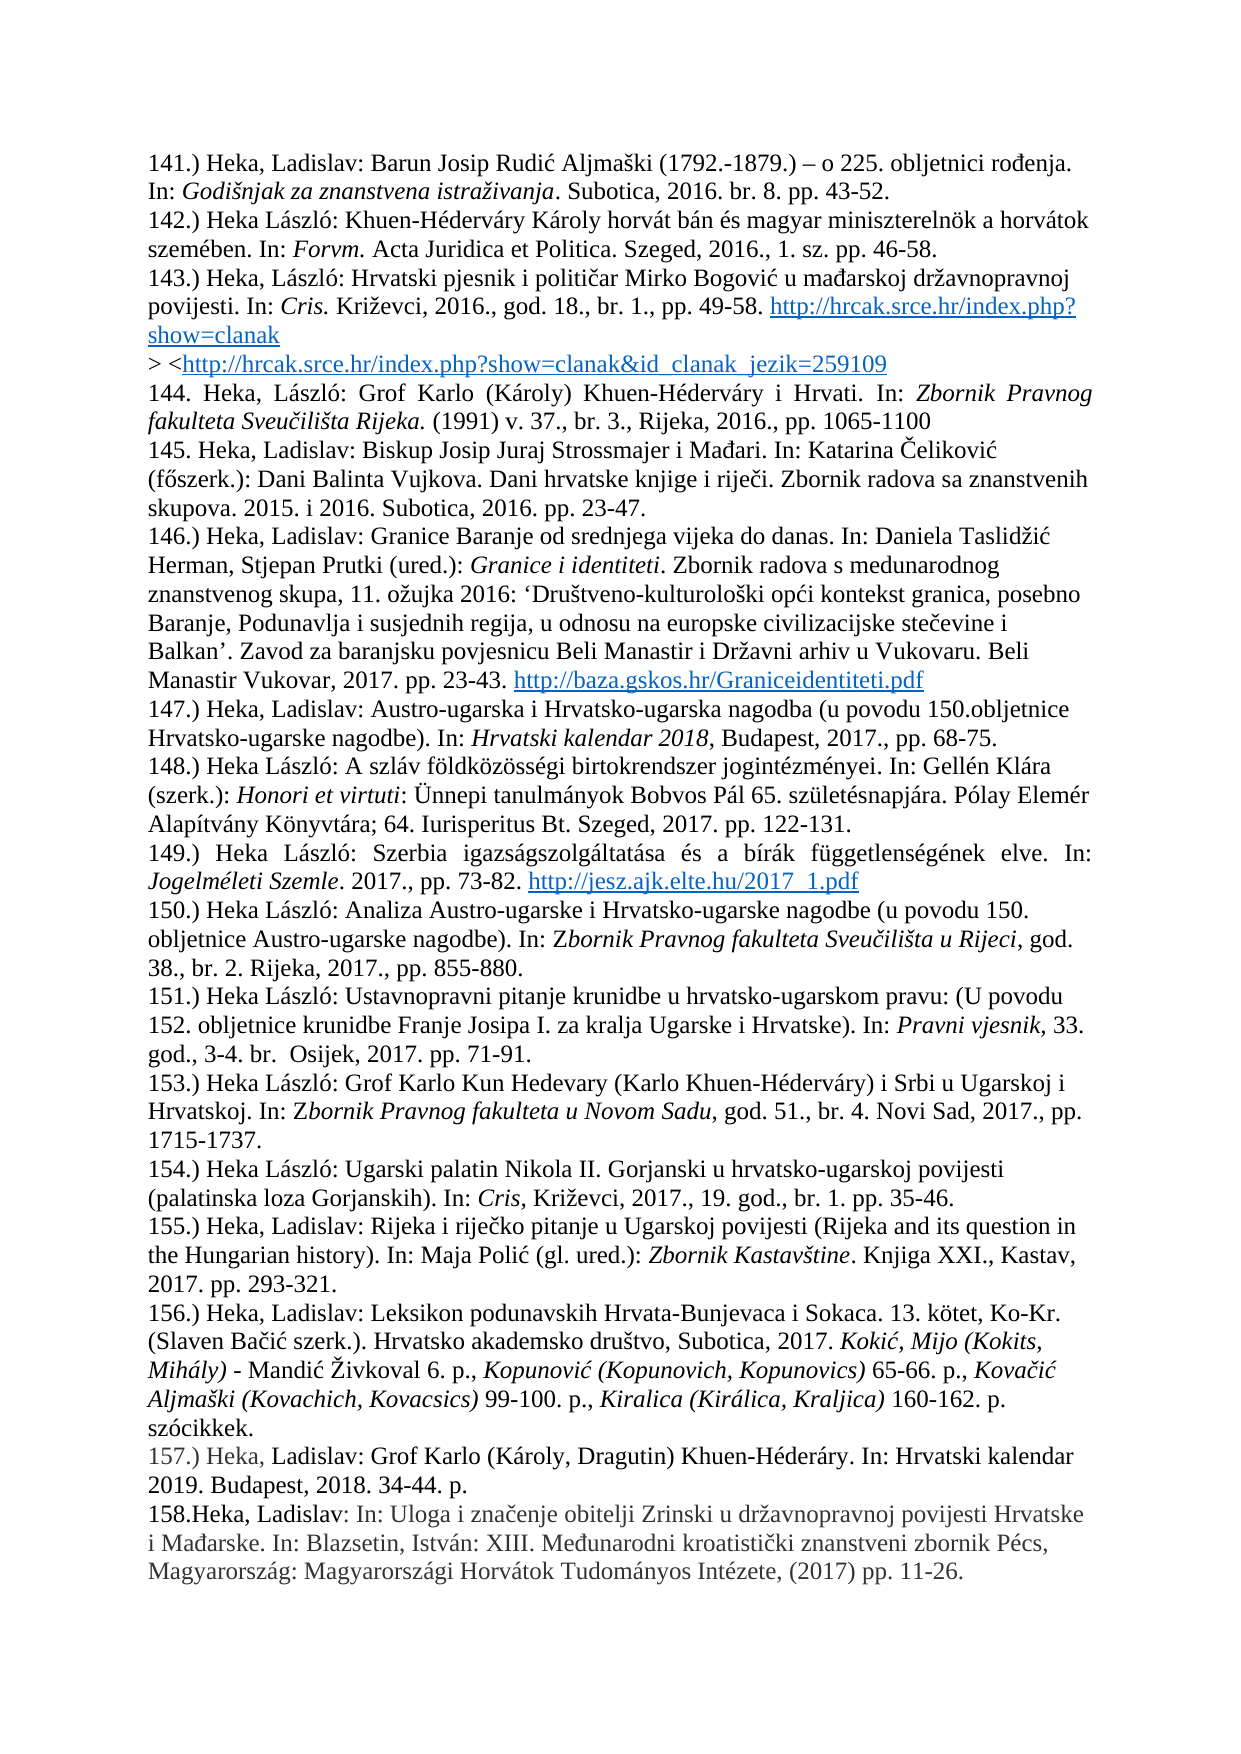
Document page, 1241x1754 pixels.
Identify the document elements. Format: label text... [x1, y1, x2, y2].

text 156.) Heka, Ladislav: Leksikon podunavskih Hrvata-Bunjevaca i Sokaca. 13. kötet, Ko-Kr. (Slaven Bačić szerk.). Hrvatsko akademsko društvo, Subotica, 2017. Kokić, Mijo (Kokits, Mihály) - Mandić Živkoval 6. p., Kopunović (Kopunovich, Kopunovics) 65-66. p., Kovačić Aljmaški (Kovachich, Kovacsics) 99-100. p., Kiralica (Királica, Kraljica) 160-162. p. szócikkek. [148, 1298, 1093, 1441]
text 144. Heka, László: Grof Karlo (Károly) Khuen-Héderváry i Hrvati. In: Zbornik Pravnog fakulteta Sveučilišta Rijeka. (1991) v. 37., br. 3., Rijeka, 2016., pp. 1065-1100 [148, 378, 1093, 435]
text 158.Heka, Ladislav: In: Uloga i značenje obitelji Zrinski u državnopravnoj povijesti Hrvatske i Mađarske. In: Blazsetin, István: XIII. Međunarodni kroatistički znanstveni zbornik Pécs, Magyarország: Magyarországi Horvátok Tudományos Intézete, (2017) pp. 11-26. [148, 1499, 1093, 1585]
text > <http://hrcak.srce.hr/index.php?show=clanak&id_clanak_jezik=259109 [148, 349, 1093, 378]
text 145. Heka, Ladislav: Biskup Josip Juraj Strossmajer i Mađari. In: Katarina Čeliković (főszerk.): Dani Balinta Vujkova. Dani hrvatske knjige i riječi. Zbornik radova sa znanstvenih skupova. 2015. i 2016. Subotica, 2016. pp. 23-47. [148, 435, 1093, 521]
text 147.) Heka, Ladislav: Austro-ugarska i Hrvatsko-ugarska nagodba (u povodu 150.obljetnice Hrvatsko-ugarske nagodbe). In: Hrvatski kalendar 2018, Budapest, 2017., pp. 68-75. [148, 694, 1093, 751]
text 141.) Heka, Ladislav: Barun Josip Rudić Aljmaški (1792.-1879.) – o 225. obljetnici rođenja. In: Godišnjak za znanstvena istraživanja. Subotica, 2016. br. 8. pp. 43-52. [148, 148, 1093, 205]
text 149.) Heka László: Szerbia igazságszolgáltatása és a bírák függetlenségének elve. In: Jogelméleti Szemle. 2017., pp. 73-82. http://jesz.ajk.elte.hu/2017_1.pdf [148, 838, 1093, 895]
text 146.) Heka, Ladislav: Granice Baranje od srednjega vijeka do danas. In: Daniela Taslidžić Herman, Stjepan Prutki (ured.): Granice i identiteti. Zbornik radova s medunarodnog znanstvenog skupa, 11. ožujka 2016: ʻDruštveno-kulturološki opći kontekst granica, posebno Baranje, Podunavlja i susjednih regija, u odnosu na europske civilizacijske stečevine i Balkanʼ. Zavod za baranjsku povjesnicu Beli Manastir i Državni arhiv u Vukovaru. Beli Manastir Vukovar, 2017. pp. 23-43. http://baza.gskos.hr/Graniceidentiteti.pdf [148, 521, 1093, 694]
text 151.) Heka László: Ustavnopravni pitanje krunidbe u hrvatsko-ugarskom pravu: (U povodu 152. obljetnice krunidbe Franje Josipa I. za kralja Ugarske i Hrvatske). In: Pravni vjesnik, 33. god., 3-4. br. Osijek, 2017. pp. 71-91. [148, 981, 1093, 1068]
text 142.) Heka László: Khuen-Héderváry Károly horvát bán és magyar miniszterelnök a horvátok szemében. In: Forvm. Acta Juridica et Politica. Szeged, 2016., 1. sz. pp. 46-58. [148, 205, 1093, 263]
text 153.) Heka László: Grof Karlo Kun Hedevary (Karlo Khuen-Héderváry) i Srbi u Ugarskoj i Hrvatskoj. In: Zbornik Pravnog fakulteta u Novom Sadu, god. 51., br. 4. Novi Sad, 2017., pp. 1715-1737. [148, 1068, 1093, 1154]
text 157.) Heka, Ladislav: Grof Karlo (Károly, Dragutin) Khuen-Héderáry. In: Hrvatski kalendar 2019. Budapest, 2018. 34-44. p. [148, 1441, 1093, 1499]
text 155.) Heka, Ladislav: Rijeka i riječko pitanje u Ugarskoj povijesti (Rijeka and its question in the Hungarian history). In: Maja Polić (gl. ured.): Zbornik Kastavštine. Knjiga XXI., Kastav, 2017. pp. 293-321. [148, 1211, 1093, 1298]
text 154.) Heka László: Ugarski palatin Nikola II. Gorjanski u hrvatsko-ugarskoj povijesti (palatinska loza Gorjanskih). In: Cris, Križevci, 2017., 19. god., br. 1. pp. 35-46. [148, 1154, 1093, 1211]
text 143.) Heka, László: Hrvatski pjesnik i političar Mirko Bogović u mađarskoj državnopravnoj povijesti. In: Cris. Križevci, 2016., god. 18., br. 1., pp. 49-58. http://hrcak.srce.hr/index.php?show=clanak [148, 263, 1093, 349]
text 150.) Heka László: Analiza Austro-ugarske i Hrvatsko-ugarske nagodbe (u povodu 150. obljetnice Austro-ugarske nagodbe). In: Zbornik Pravnog fakulteta Sveučilišta u Rijeci, god. 38., br. 2. Rijeka, 2017., pp. 855-880. [148, 895, 1093, 981]
text 148.) Heka László: A szláv földközösségi birtokrendszer jogintézményei. In: Gellén Klára (szerk.): Honori et virtuti: Ünnepi tanulmányok Bobvos Pál 65. születésnapjára. Pólay Elemér Alapítvány Könyvtára; 64. Iurisperitus Bt. Szeged, 2017. pp. 122-131. [148, 751, 1093, 838]
